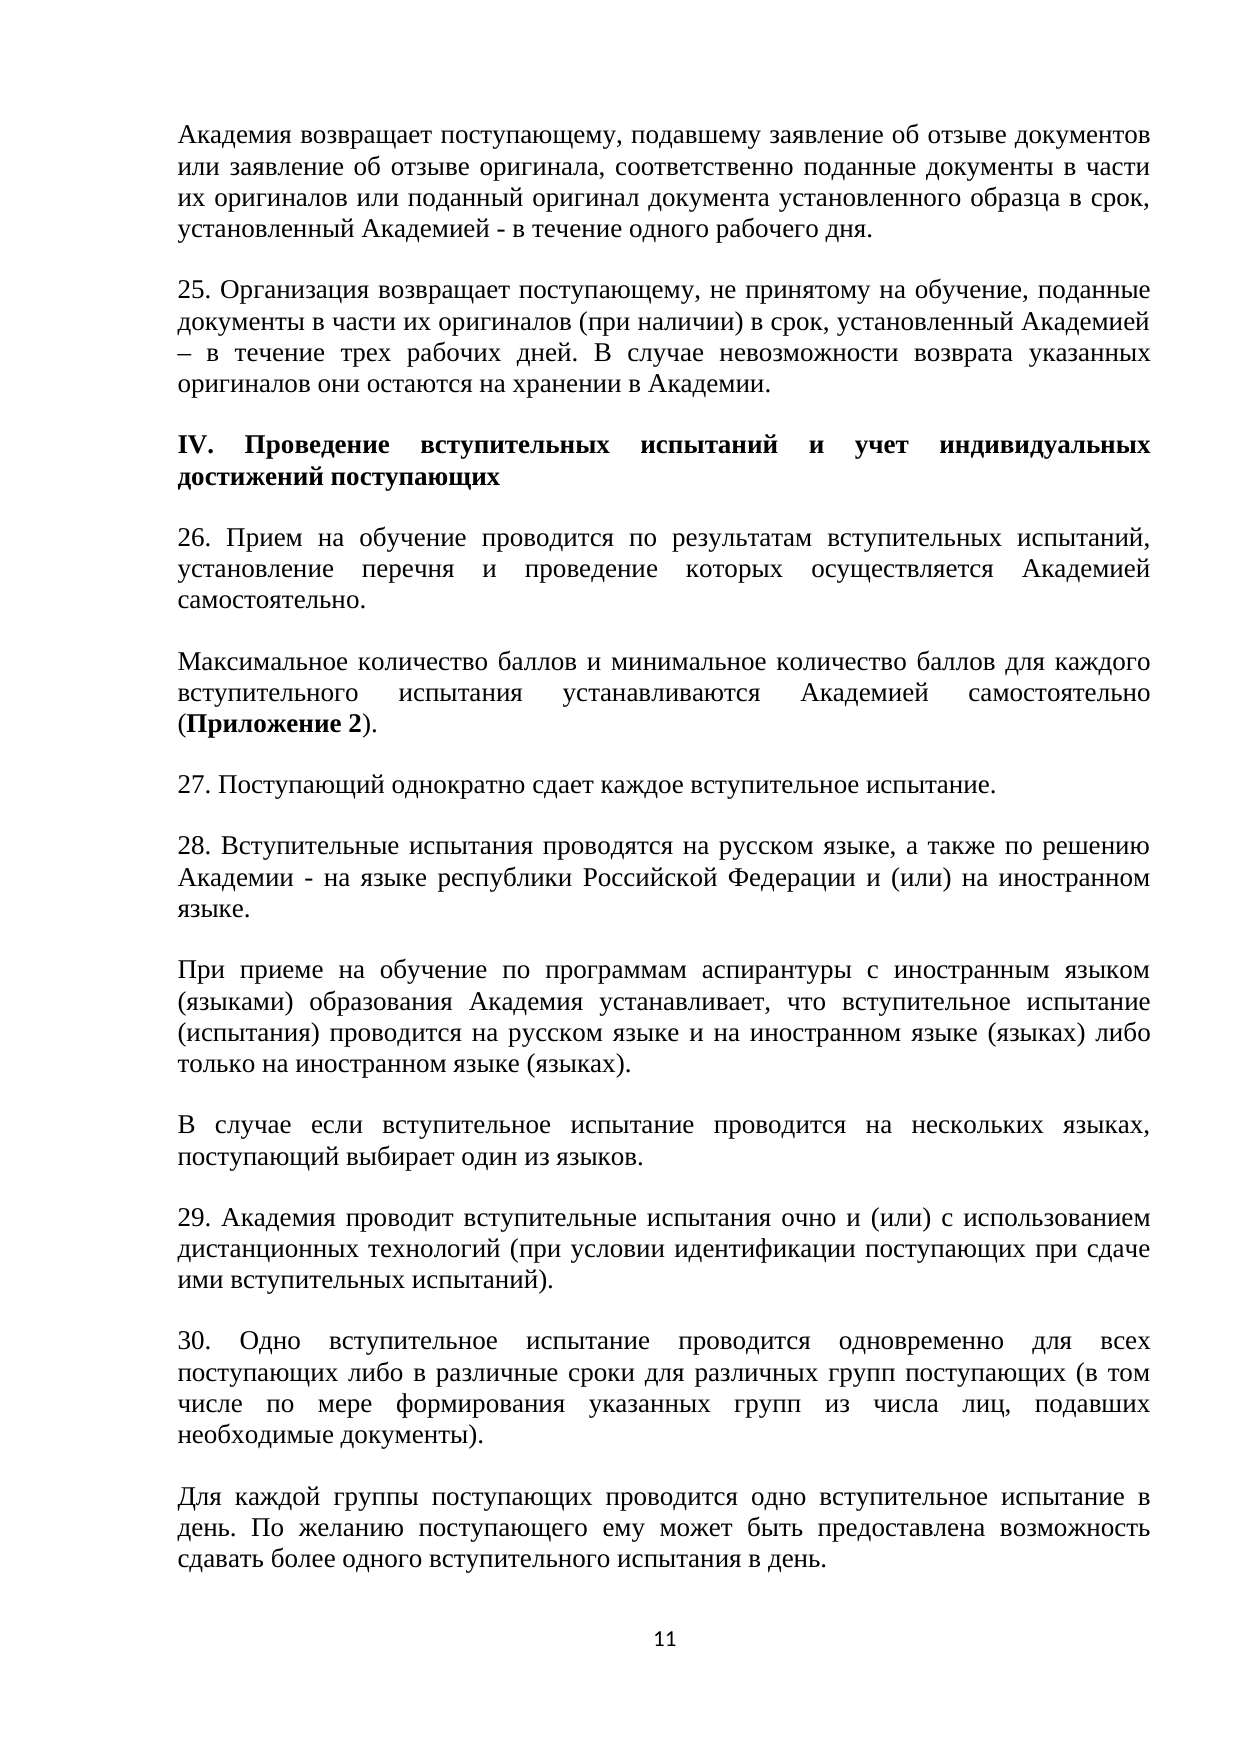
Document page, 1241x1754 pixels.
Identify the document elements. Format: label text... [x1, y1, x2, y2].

text 30. Одно вступительное испытание проводится одновременно для всех поступающих либо в различные сроки для различных групп поступающих (в том числе по мере формирования указанных групп из числа лиц, подавших необходимые документы). [177, 1324, 1152, 1450]
text 25. Организация возвращает поступающему, не принятому на обучение, поданные документы в части их оригиналов (при наличии) в срок, установленный Академией – в течение трех рабочих дней. В случае невозможности возврата указанных оригиналов они остаются на хранении в Академии. [177, 273, 1152, 399]
text В случае если вступительное испытание проводится на нескольких языках, поступающий выбирает один из языков. [177, 1108, 1152, 1171]
text При приеме на обучение по программам аспирантуры с иностранным языком (языками) образования Академия устанавливает, что вступительное испытание (испытания) проводится на русском языке и на иностранном языке (языках) либо только на иностранном языке (языках). [177, 953, 1152, 1078]
text 29. Академия проводит вступительные испытания очно и (или) с использованием дистанционных технологий (при условии идентификации поступающих при сдаче ими вступительных испытаний). [177, 1201, 1152, 1294]
text Академия возвращает поступающему, подавшему заявление об отзыве документов или заявление об отзыве оригинала, соответственно поданные документы в части их оригиналов или поданный оригинал документа установленного образца в срок, установленный Академией - в течение одного рабочего дня. [177, 118, 1152, 243]
text Максимальное количество баллов и минимальное количество баллов для каждого вступительного испытания устанавливаются Академией самостоятельно (Приложение 2). [177, 644, 1152, 738]
text 27. Поступающий однократно сдает каждое вступительное испытание. [177, 768, 1152, 799]
text 28. Вступительные испытания проводятся на русском языке, а также по решению Академии - на языке республики Российской Федерации и (или) на иностранном языке. [177, 829, 1152, 923]
text Для каждой группы поступающих проводится одно вступительное испытание в день. По желанию поступающего ему может быть предоставлена возможность сдавать более одного вступительного испытания в день. [177, 1479, 1152, 1573]
text IV. Проведение вступительных испытаний и учет индивидуальных достижений поступающих [177, 428, 1152, 491]
text 26. Прием на обучение проводится по результатам вступительных испытаний, установление перечня и проведение которых осуществляется Академией самостоятельно. [177, 521, 1152, 615]
